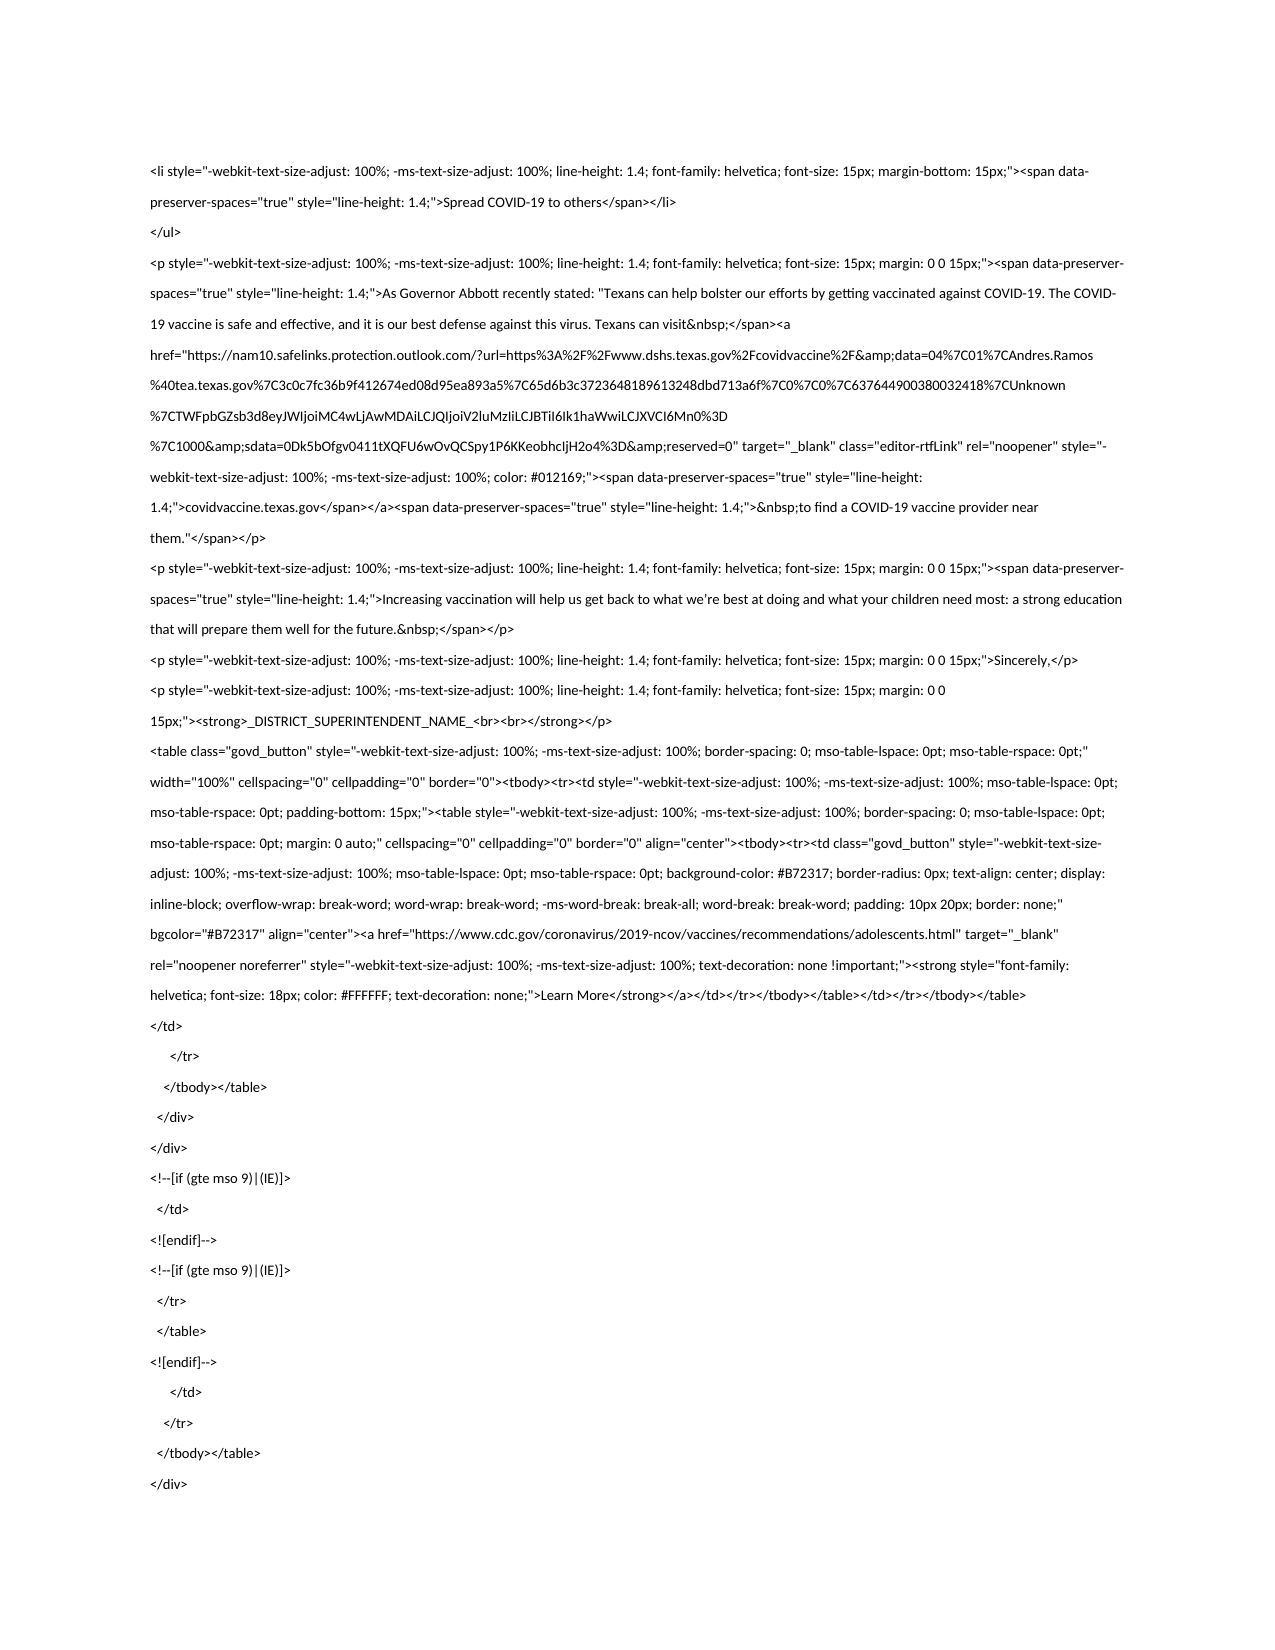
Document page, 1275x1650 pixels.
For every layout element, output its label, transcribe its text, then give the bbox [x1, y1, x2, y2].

text </div> [150, 1127, 1125, 1157]
text <p style="-webkit-text-size-adjust: 100%; -ms-text-size-adjust: 100%; line-height: 1.4; font-family: helvetica; font-size: 15px; margin: 0 0 15px;"><span data-preserver-spaces="true" style="line-height: 1.4;">Increasing vaccination will help us get back to what we’re best at doing and what your children need most: a strong education that will prepare them well for the future.&nbsp;</span></p> [150, 547, 1125, 638]
text </td> [150, 1004, 1125, 1035]
text <![endif]--> [150, 1218, 1125, 1249]
text </tr> [150, 1279, 1125, 1310]
text <p style="-webkit-text-size-adjust: 100%; -ms-text-size-adjust: 100%; line-height: 1.4; font-family: helvetica; font-size: 15px; margin: 0 0 15px;">Sincerely,</p> [150, 638, 1125, 669]
text </table> [150, 1310, 1125, 1340]
text </tr> [150, 1401, 1125, 1432]
text <!--[if (gte mso 9)|(IE)]> [150, 1157, 1125, 1188]
text <p style="-webkit-text-size-adjust: 100%; -ms-text-size-adjust: 100%; line-height: 1.4; font-family: helvetica; font-size: 15px; margin: 0 0 15px;"><span data-preserver-spaces="true" style="line-height: 1.4;">As Governor Abbott recently stated: "Texans can help bolster our efforts by getting vaccinated against COVID-19. The COVID-19 vaccine is safe and effective, and it is our best defense against this virus. Texans can visit&nbsp;</span><a href="https://nam10.safelinks.protection.outlook.com/?url=https%3A%2F%2Fwww.dshs.texas.gov%2Fcovidvaccine%2F&amp;data=04%7C01%7CAndres.Ramos%40tea.texas.gov%7C3c0c7fc36b9f412674ed08d95ea893a5%7C65d6b3c3723648189613248dbd713a6f%7C0%7C0%7C637644900380032418%7CUnknown%7CTWFpbGZsb3d8eyJWIjoiMC4wLjAwMDAiLCJQIjoiV2luMzIiLCJBTiI6Ik1haWwiLCJXVCI6Mn0%3D%7C1000&amp;sdata=0Dk5bOfgv0411tXQFU6wOvQCSpy1P6KKeobhcIjH2o4%3D&amp;reserved=0" target="_blank" class="editor-rtfLink" rel="noopener" style="-webkit-text-size-adjust: 100%; -ms-text-size-adjust: 100%; color: #012169;"><span data-preserver-spaces="true" style="line-height: 1.4;">covidvaccine.texas.gov</span></a><span data-preserver-spaces="true" style="line-height: 1.4;">&nbsp;to find a COVID-19 vaccine provider near them."</span></p> [150, 242, 1125, 547]
text </td> [150, 1188, 1125, 1218]
text <!--[if (gte mso 9)|(IE)]> [150, 1249, 1125, 1279]
text <![endif]--> [150, 1340, 1125, 1371]
text </tbody></table> [150, 1432, 1125, 1462]
text </ul> [150, 211, 1125, 242]
text </td> [150, 1371, 1125, 1401]
text </div> [150, 1096, 1125, 1127]
text </div> [150, 1462, 1125, 1493]
text </tr> [150, 1035, 1125, 1066]
text <table class="govd_button" style="-webkit-text-size-adjust: 100%; -ms-text-size-adjust: 100%; border-spacing: 0; mso-table-lspace: 0pt; mso-table-rspace: 0pt;" width="100%" cellspacing="0" cellpadding="0" border="0"><tbody><tr><td style="-webkit-text-size-adjust: 100%; -ms-text-size-adjust: 100%; mso-table-lspace: 0pt; mso-table-rspace: 0pt; padding-bottom: 15px;"><table style="-webkit-text-size-adjust: 100%; -ms-text-size-adjust: 100%; border-spacing: 0; mso-table-lspace: 0pt; mso-table-rspace: 0pt; margin: 0 auto;" cellspacing="0" cellpadding="0" border="0" align="center"><tbody><tr><td class="govd_button" style="-webkit-text-size-adjust: 100%; -ms-text-size-adjust: 100%; mso-table-lspace: 0pt; mso-table-rspace: 0pt; background-color: #B72317; border-radius: 0px; text-align: center; display: inline-block; overflow-wrap: break-word; word-wrap: break-word; -ms-word-break: break-all; word-break: break-word; padding: 10px 20px; border: none;" bgcolor="#B72317" align="center"><a href="https://www.cdc.gov/coronavirus/2019-ncov/vaccines/recommendations/adolescents.html" target="_blank" rel="noopener noreferrer" style="-webkit-text-size-adjust: 100%; -ms-text-size-adjust: 100%; text-decoration: none !important;"><strong style="font-family: helvetica; font-size: 18px; color: #FFFFFF; text-decoration: none;">Learn More</strong></a></td></tr></tbody></table></td></tr></tbody></table> [150, 730, 1125, 1004]
text <li style="-webkit-text-size-adjust: 100%; -ms-text-size-adjust: 100%; line-height: 1.4; font-family: helvetica; font-size: 15px; margin-bottom: 15px;"><span data-preserver-spaces="true" style="line-height: 1.4;">Spread COVID-19 to others</span></li> [150, 150, 1125, 211]
text </tbody></table> [150, 1066, 1125, 1096]
text <p style="-webkit-text-size-adjust: 100%; -ms-text-size-adjust: 100%; line-height: 1.4; font-family: helvetica; font-size: 15px; margin: 0 0 15px;"><strong>_DISTRICT_SUPERINTENDENT_NAME_<br><br></strong></p> [150, 669, 1125, 730]
